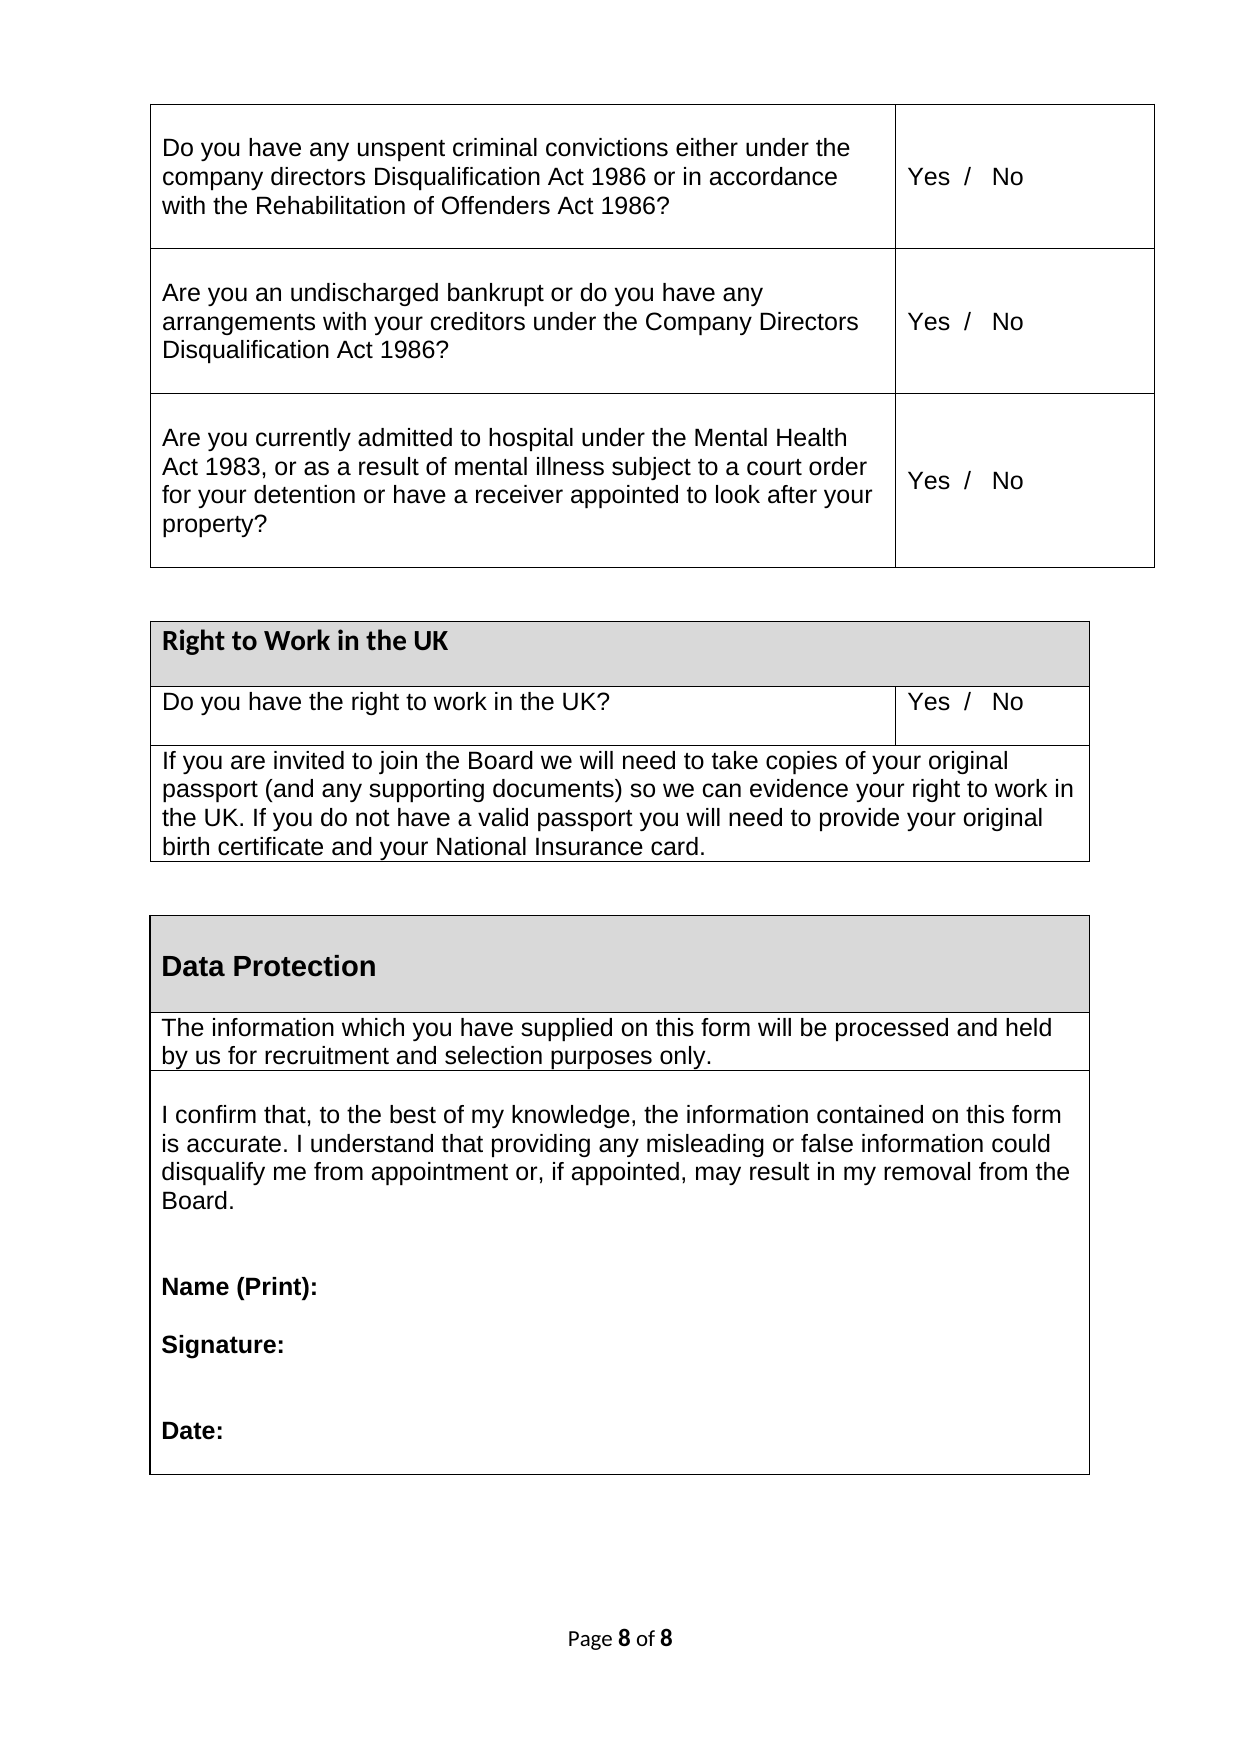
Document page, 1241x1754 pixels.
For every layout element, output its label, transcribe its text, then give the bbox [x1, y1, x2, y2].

table_cell Yes / No [896, 249, 1154, 393]
table_header Data Protection [151, 916, 1089, 1012]
table_header Right to Work in the UK [151, 622, 1089, 686]
table_cell Are you currently admitted to hospital under the Mental Health Act 1983, or as a result of mental illness subject to a court order for your detention or have a receiver appointed to look after your property? [151, 394, 895, 567]
table_cell Yes / No [896, 105, 1154, 248]
table_cell Yes / No [896, 394, 1154, 567]
table_cell The information which you have supplied on this form will be processed and held by us for recruitment and selection purposes only. [151, 1013, 1089, 1070]
table_cell If you are invited to join the Board we will need to take copies of your original passport (and any supporting documents) so we can evidence your right to work in the UK. If you do not have a valid passport you will need to provide your original birth certificate and your National Insurance card. [151, 746, 1089, 861]
table_cell I confirm that, to the best of my knowledge, the information contained on this form is accurate. I understand that providing any misleading or false information could disqualify me from appointment or, if appointed, may result in my removal from the Board. Name (Print): Signature: Date: [151, 1071, 1089, 1474]
table_cell Do you have the right to work in the UK? [151, 687, 895, 744]
table_cell Yes / No [896, 687, 1089, 744]
table_cell Do you have any unspent criminal convictions either under the company directors Disqualification Act 1986 or in accordance with the Rehabilitation of Offenders Act 1986? [151, 105, 895, 248]
table_cell Are you an undischarged bankrupt or do you have any arrangements with your creditors under the Company Directors Disqualification Act 1986? [151, 249, 895, 393]
